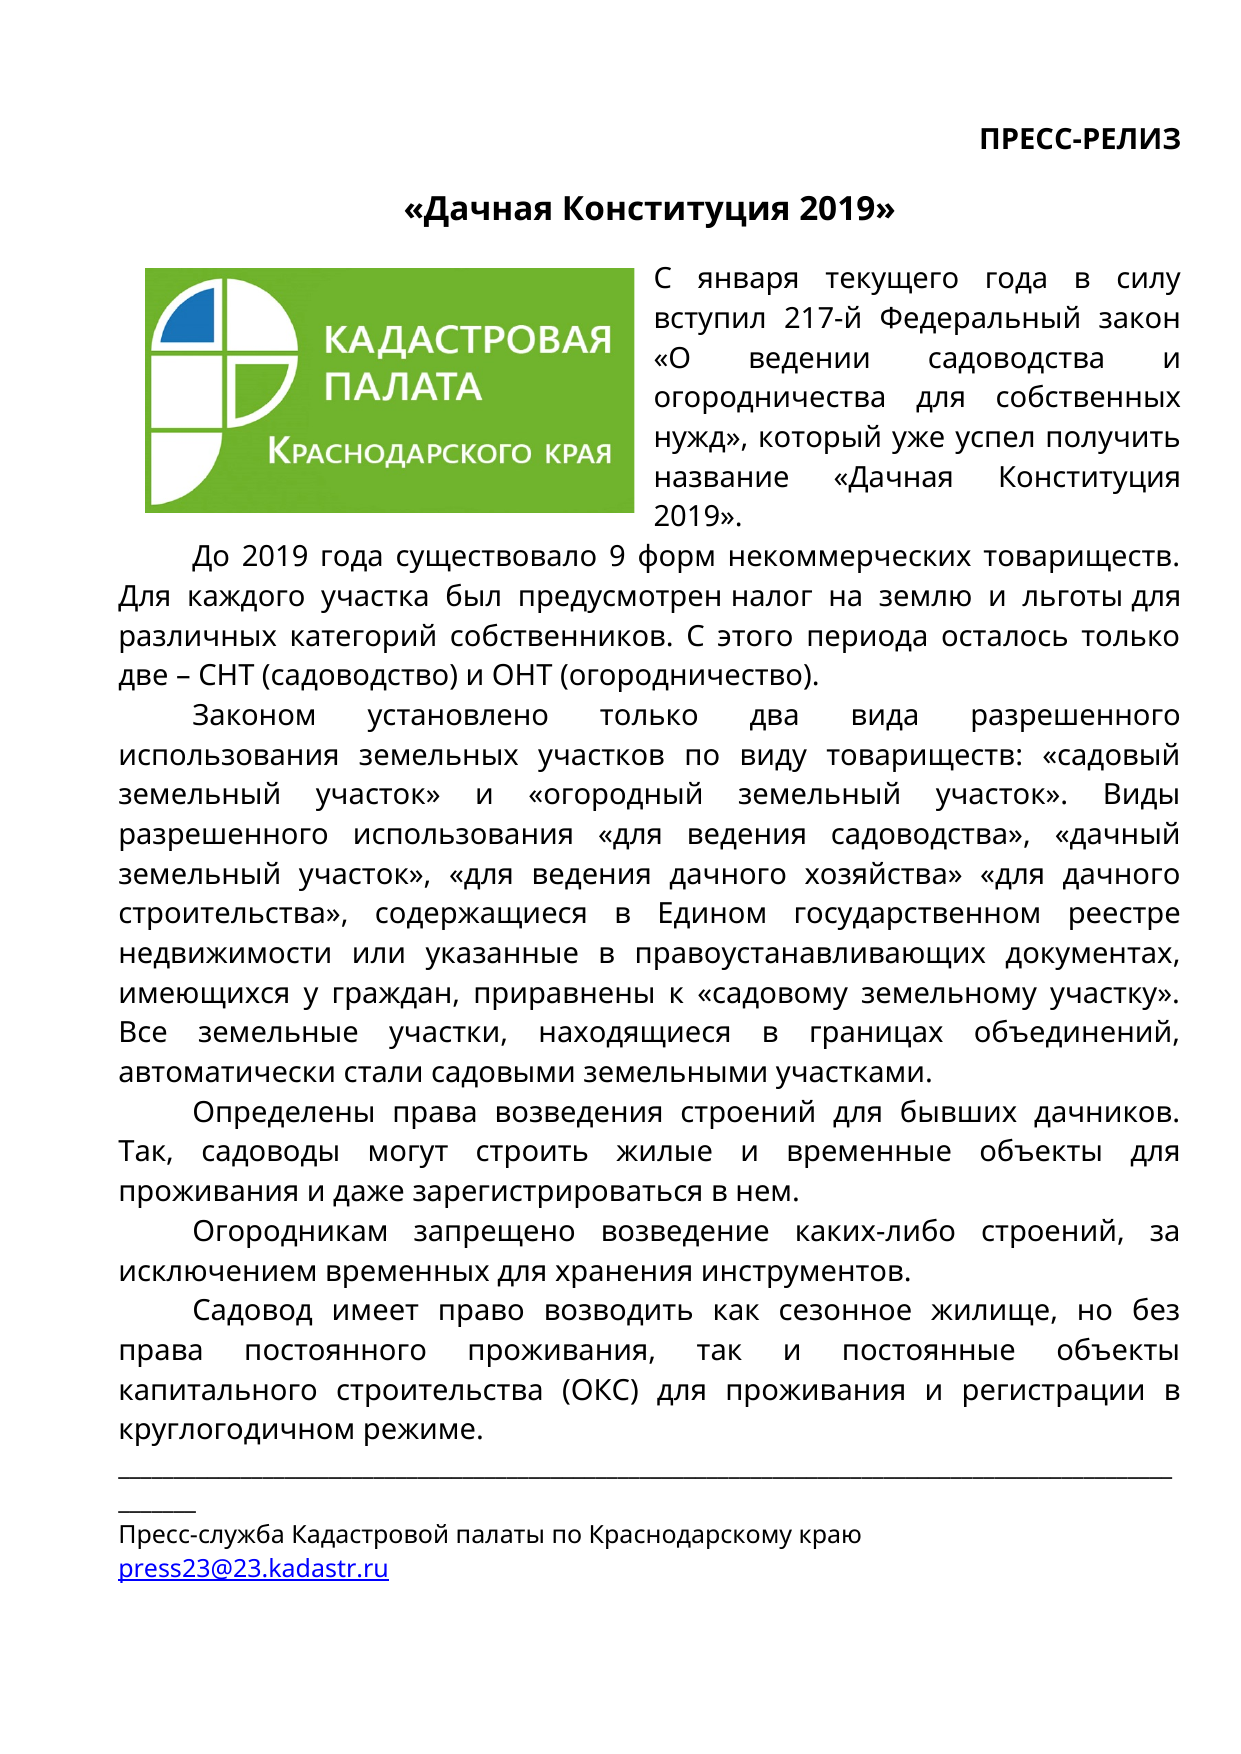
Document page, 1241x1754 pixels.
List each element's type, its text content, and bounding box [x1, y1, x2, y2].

text ______________________________________________________________________________________________________ [118, 1448, 1181, 1516]
text Определены права возведения строений для бывших дачников. Так, садоводы могут строить жилые и временные объекты для проживания и даже зарегистрироваться в нем. [118, 1091, 1181, 1210]
text ПРЕСС-РЕЛИЗ [118, 118, 1181, 158]
text Садовод имеет право возводить как сезонное жилище, но без права постоянного проживания, так и постоянные объекты капитального строительства (ОКС) для проживания и регистрации в круглогодичном режиме. [118, 1289, 1181, 1448]
text «Дачная Конституция 2019» [118, 184, 1181, 230]
text До 2019 года существовало 9 форм некоммерческих товариществ. Для каждого участка был предусмотрен налог на землю и льготы для различных категорий собственников. С этого периода осталось только две – СНТ (садоводство) и ОНТ (огородничество). [118, 535, 1181, 694]
text Законом установлено только два вида разрешенного использования земельных участков по виду товариществ: «садовый земельный участок» и «огородный земельный участок». Виды разрешенного использования «для ведения садоводства», «дачный земельный участок», «для ведения дачного хозяйства» «для дачного строительства», содержащиеся в Едином государственном реестре недвижимости или указанные в правоустанавливающих документах, имеющихся у граждан, приравнены к «садовому земельному участку». Все земельные участки, находящиеся в границах объединений, автоматически стали садовыми земельными участками. [118, 694, 1181, 1091]
text press23@23.kadastr.ru [118, 1550, 1181, 1584]
text Огородникам запрещено возведение каких-либо строений, за исключением временных для хранения инструментов. [118, 1210, 1181, 1289]
text Пресс-служба Кадастровой палаты по Краснодарскому краю [118, 1516, 1181, 1550]
picture [143, 268, 635, 513]
